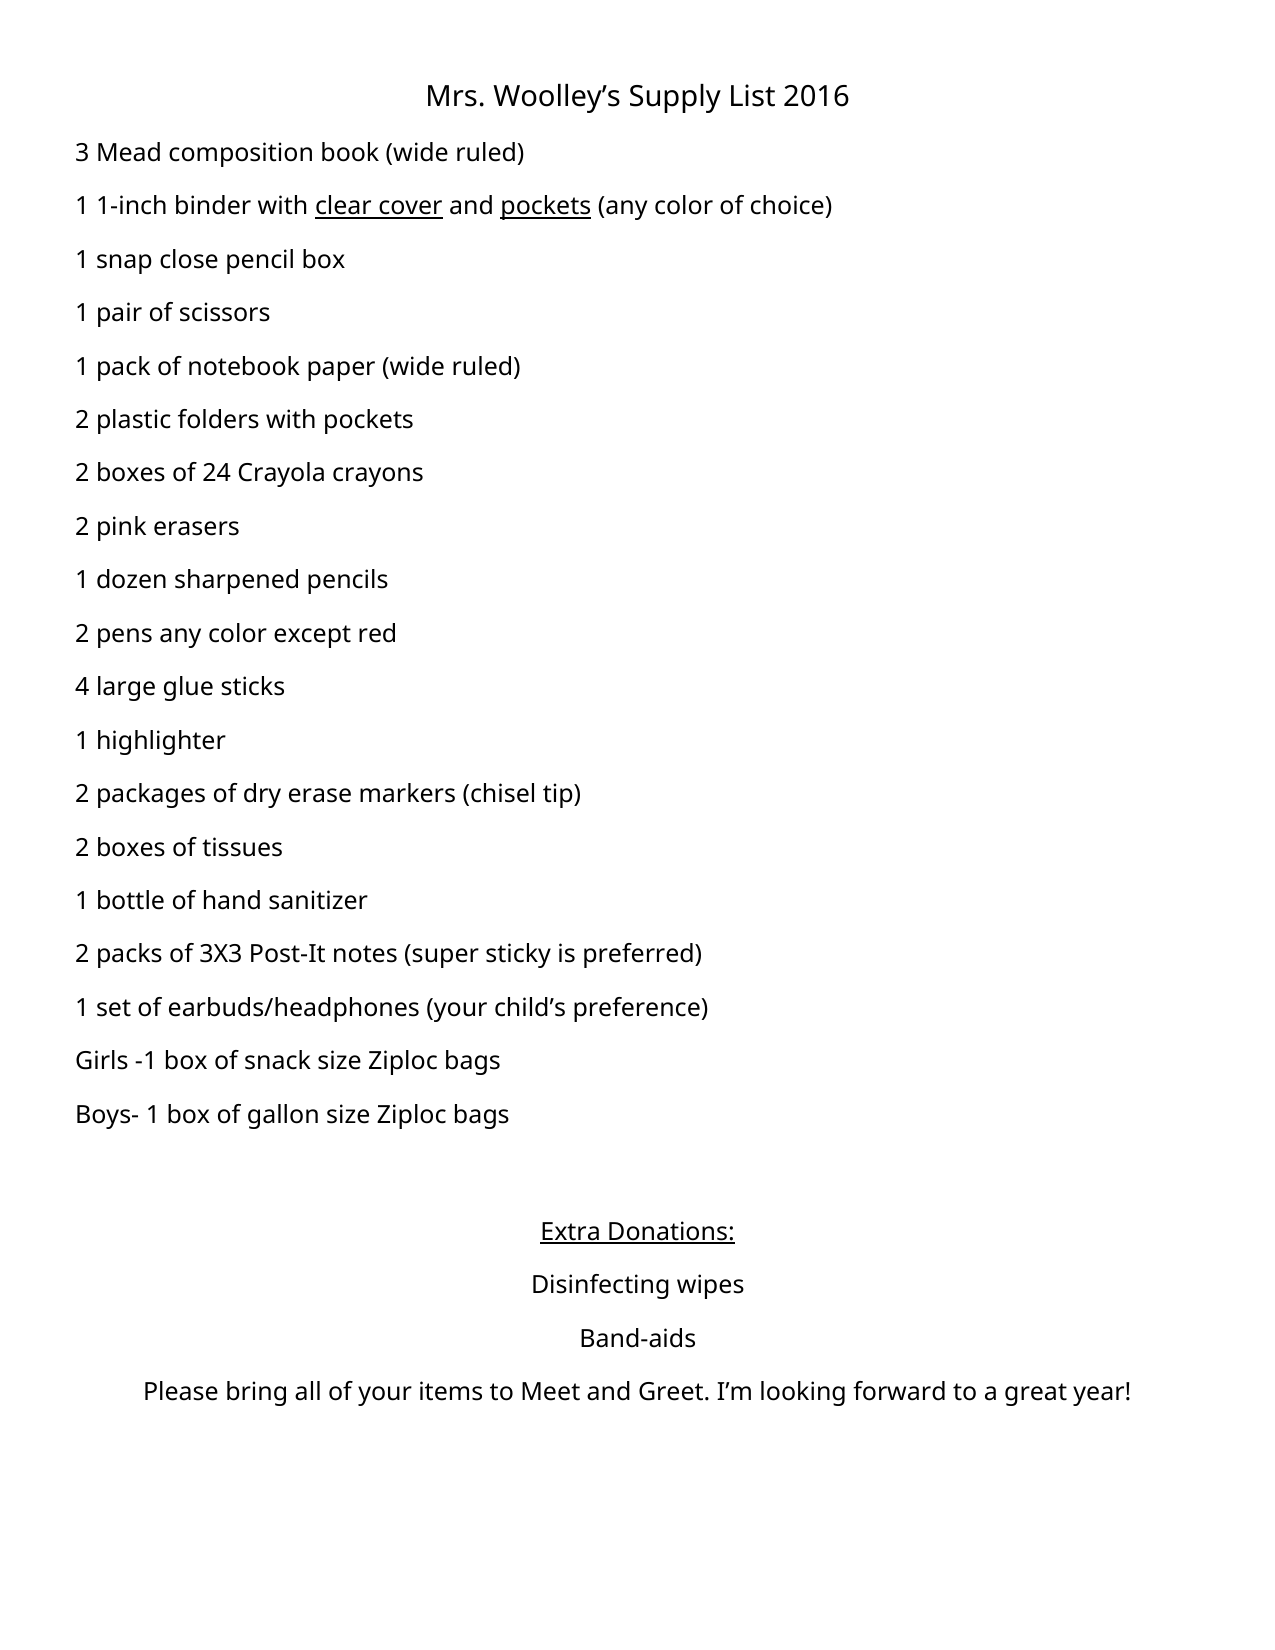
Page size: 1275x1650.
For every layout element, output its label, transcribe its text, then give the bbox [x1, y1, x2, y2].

text 4 large glue sticks [75, 669, 1200, 703]
text 2 pink erasers [75, 508, 1200, 543]
text Extra Donations: [75, 1213, 1200, 1248]
text 1 pair of scissors [75, 295, 1200, 329]
text 2 pens any color except red [75, 615, 1200, 649]
text Band-aids [75, 1320, 1200, 1354]
text 2 plastic folders with pockets [75, 402, 1200, 436]
text Disinfecting wipes [75, 1267, 1200, 1301]
text 2 packages of dry erase markers (chisel tip) [75, 776, 1200, 810]
text Girls -1 box of snack size Ziploc bags [75, 1043, 1200, 1077]
text Boys- 1 box of gallon size Ziploc bags [75, 1096, 1200, 1130]
text 1 snap close pencil box [75, 241, 1200, 275]
text 1 bottle of hand sanitizer [75, 883, 1200, 917]
text 1 highlighter [75, 722, 1200, 756]
text Mrs. Woolley’s Supply List 2016 [75, 75, 1200, 115]
text 2 boxes of tissues [75, 829, 1200, 863]
text Please bring all of your items to Meet and Greet. I’m looking forward to a great year! [75, 1374, 1200, 1408]
text 1 dozen sharpened pencils [75, 562, 1200, 596]
text 2 packs of 3X3 Post-It notes (super sticky is preferred) [75, 936, 1200, 970]
text 1 1-inch binder with clear cover and pockets (any color of choice) [75, 188, 1200, 222]
text 1 set of earbuds/headphones (your child’s preference) [75, 989, 1200, 1023]
text 3 Mead composition book (wide ruled) [75, 134, 1200, 168]
text 2 boxes of 24 Crayola crayons [75, 455, 1200, 489]
text 1 pack of notebook paper (wide ruled) [75, 348, 1200, 382]
